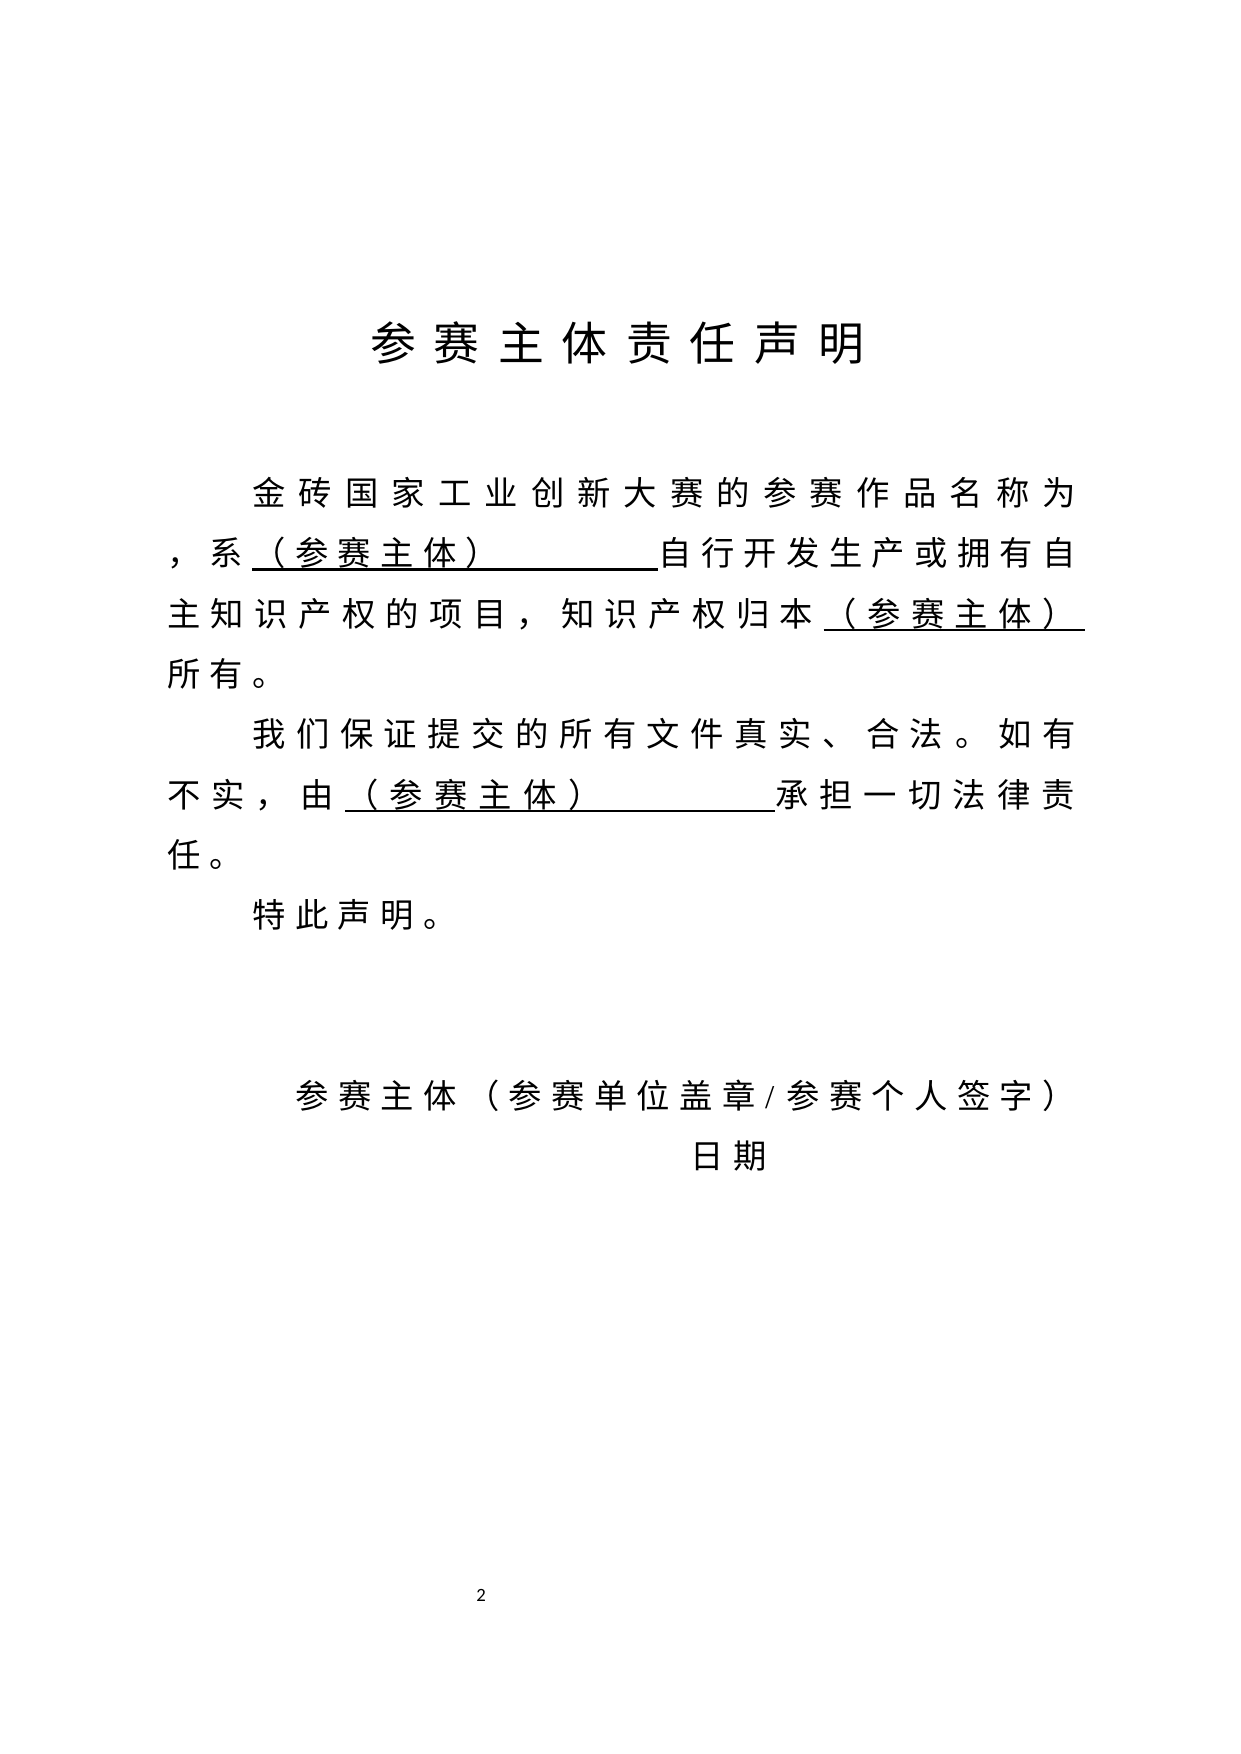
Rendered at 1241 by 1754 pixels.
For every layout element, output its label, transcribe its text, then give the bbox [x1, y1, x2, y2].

text 特此声明。 [167, 883, 1085, 943]
text 参赛主体（参赛单位盖章/参赛个人签字） [167, 1064, 1085, 1124]
text 金砖国家工业创新大赛的参赛作品名称为 ，系（参赛主体） 自行开发生产或拥有自主知识产权的项目，知识产权归本（参赛主体） 所有。 [167, 461, 1085, 702]
text 日期 [167, 1124, 1085, 1184]
text 我们保证提交的所有文件真实、合法。如有不实，由（参赛主体） 承担一切法律责任。 [167, 702, 1085, 883]
text 参赛主体责任声明 [167, 280, 1085, 400]
